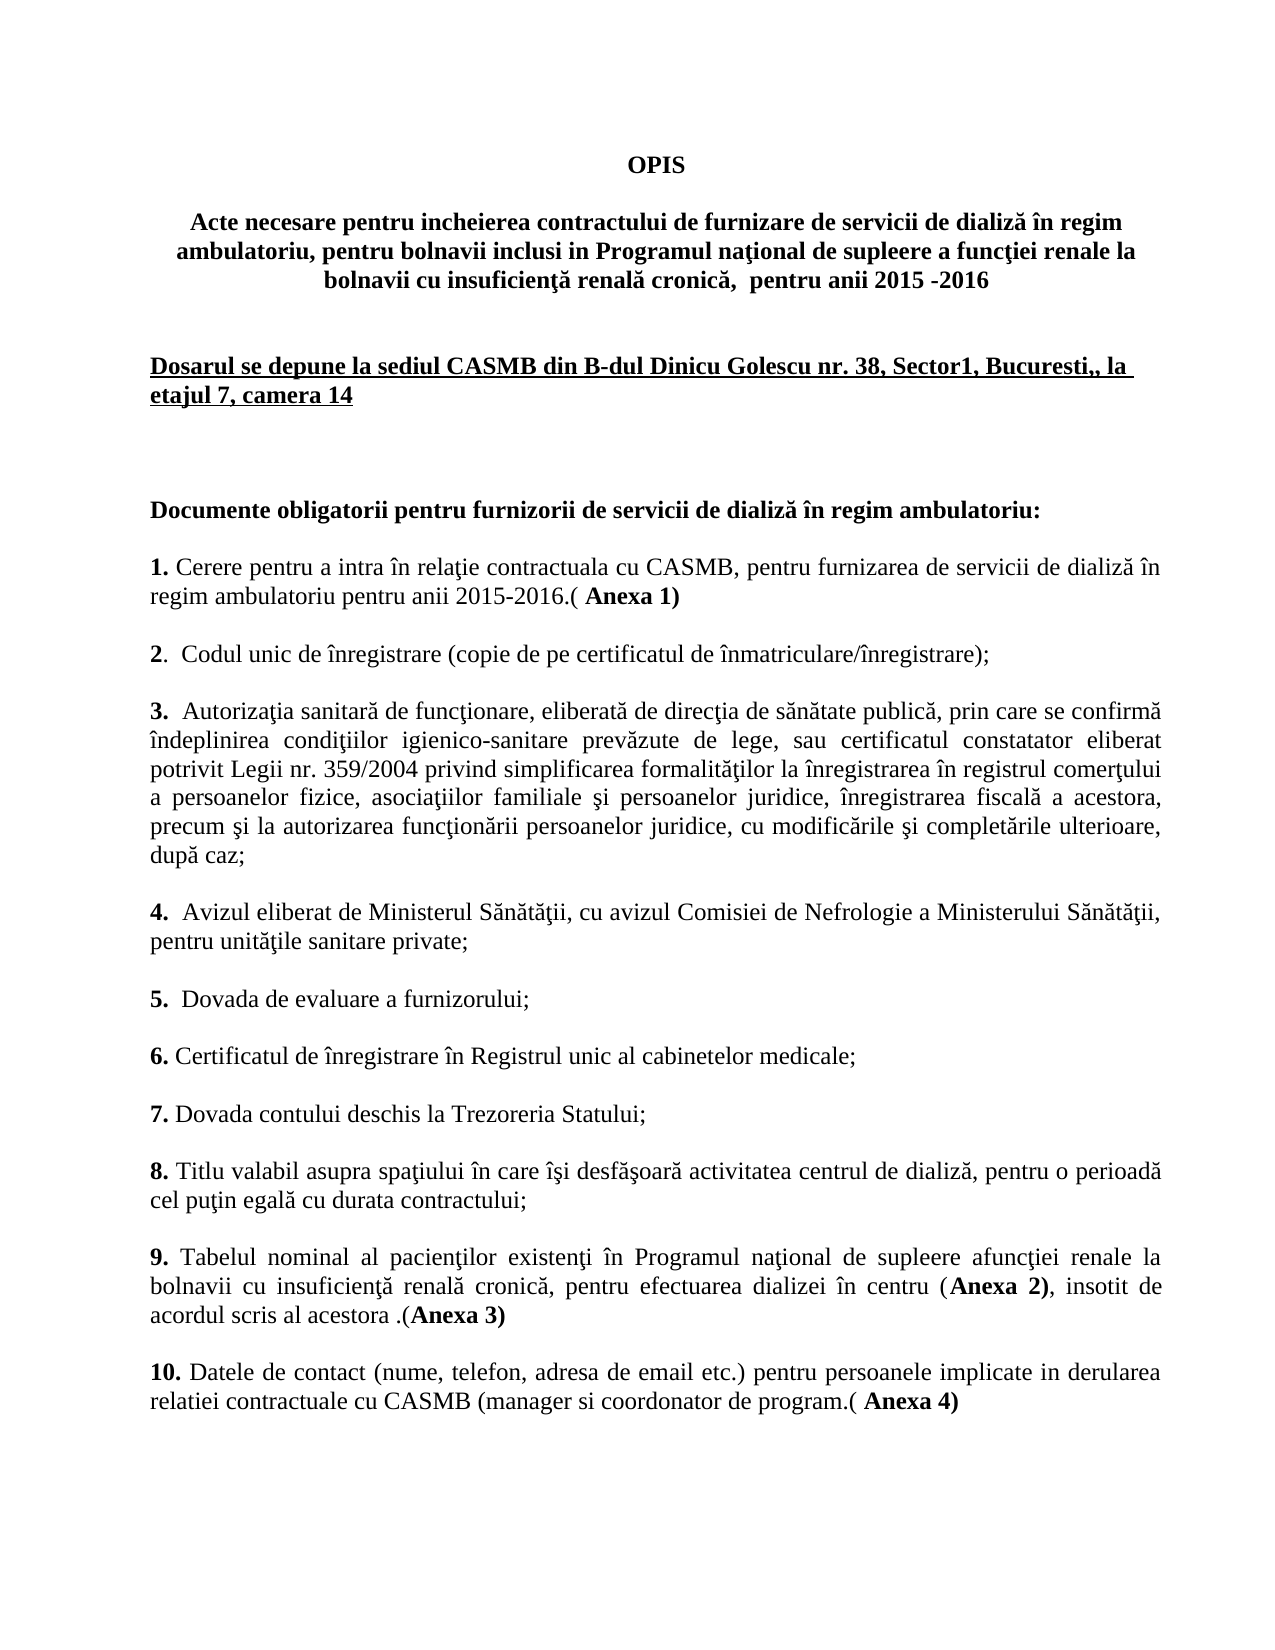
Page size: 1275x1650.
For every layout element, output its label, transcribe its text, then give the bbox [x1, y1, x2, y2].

text OPIS [150, 150, 1162, 179]
text Dosarul se depune la sediul CASMB din B-dul Dinicu Golescu nr. 38, Sector1, Bucuresti,, la etajul 7, camera 14 [150, 351, 1162, 409]
text Documente obligatorii pentru furnizorii de servicii de dializă în regim ambulatoriu: [150, 495, 1162, 524]
text 3. Autorizaţia sanitară de funcţionare, eliberată de direcţia de sănătate publică, prin care se confirmă îndeplinirea condiţiilor igienico-sanitare prevăzute de lege, sau certificatul constatator eliberat potrivit Legii nr. 359/2004 privind simplificarea formalităţilor la înregistrarea în registrul comerţului a persoanelor fizice, asociaţiilor familiale şi persoanelor juridice, înregistrarea fiscală a acestora, precum şi la autorizarea funcţionării persoanelor juridice, cu modificările şi completările ulterioare, după caz; [150, 696, 1162, 869]
text 5. Dovada de evaluare a furnizorului; [150, 984, 1162, 1012]
text 2. Codul unic de înregistrare (copie de pe certificatul de înmatriculare/înregistrare); [150, 639, 1162, 667]
text 9. Tabelul nominal al pacienţilor existenţi în Programul naţional de supleere afuncţiei renale la bolnavii cu insuficienţă renală cronică, pentru efectuarea dializei în centru (Anexa 2), insotit de acordul scris al acestora .(Anexa 3) [150, 1242, 1162, 1329]
text Acte necesare pentru incheierea contractului de furnizare de servicii de dializă în regim ambulatoriu, pentru bolnavii inclusi in Programul naţional de supleere a funcţiei renale la bolnavii cu insuficienţă renală cronică, pentru anii 2015 -2016 [150, 207, 1162, 294]
text 7. Dovada contului deschis la Trezoreria Statului; [150, 1099, 1162, 1127]
text 1. Cerere pentru a intra în relaţie contractuala cu CASMB, pentru furnizarea de servicii de dializă în regim ambulatoriu pentru anii 2015-2016.( Anexa 1) [150, 552, 1162, 610]
text 6. Certificatul de înregistrare în Registrul unic al cabinetelor medicale; [150, 1041, 1162, 1070]
text 10. Datele de contact (nume, telefon, adresa de email etc.) pentru persoanele implicate in derularea relatiei contractuale cu CASMB (manager si coordonator de program.( Anexa 4) [150, 1357, 1162, 1415]
text 4. Avizul eliberat de Ministerul Sănătăţii, cu avizul Comisiei de Nefrologie a Ministerului Sănătăţii, pentru unităţile sanitare private; [150, 897, 1162, 955]
text 8. Titlu valabil asupra spaţiului în care îşi desfăşoară activitatea centrul de dializă, pentru o perioadă cel puţin egală cu durata contractului; [150, 1156, 1162, 1214]
